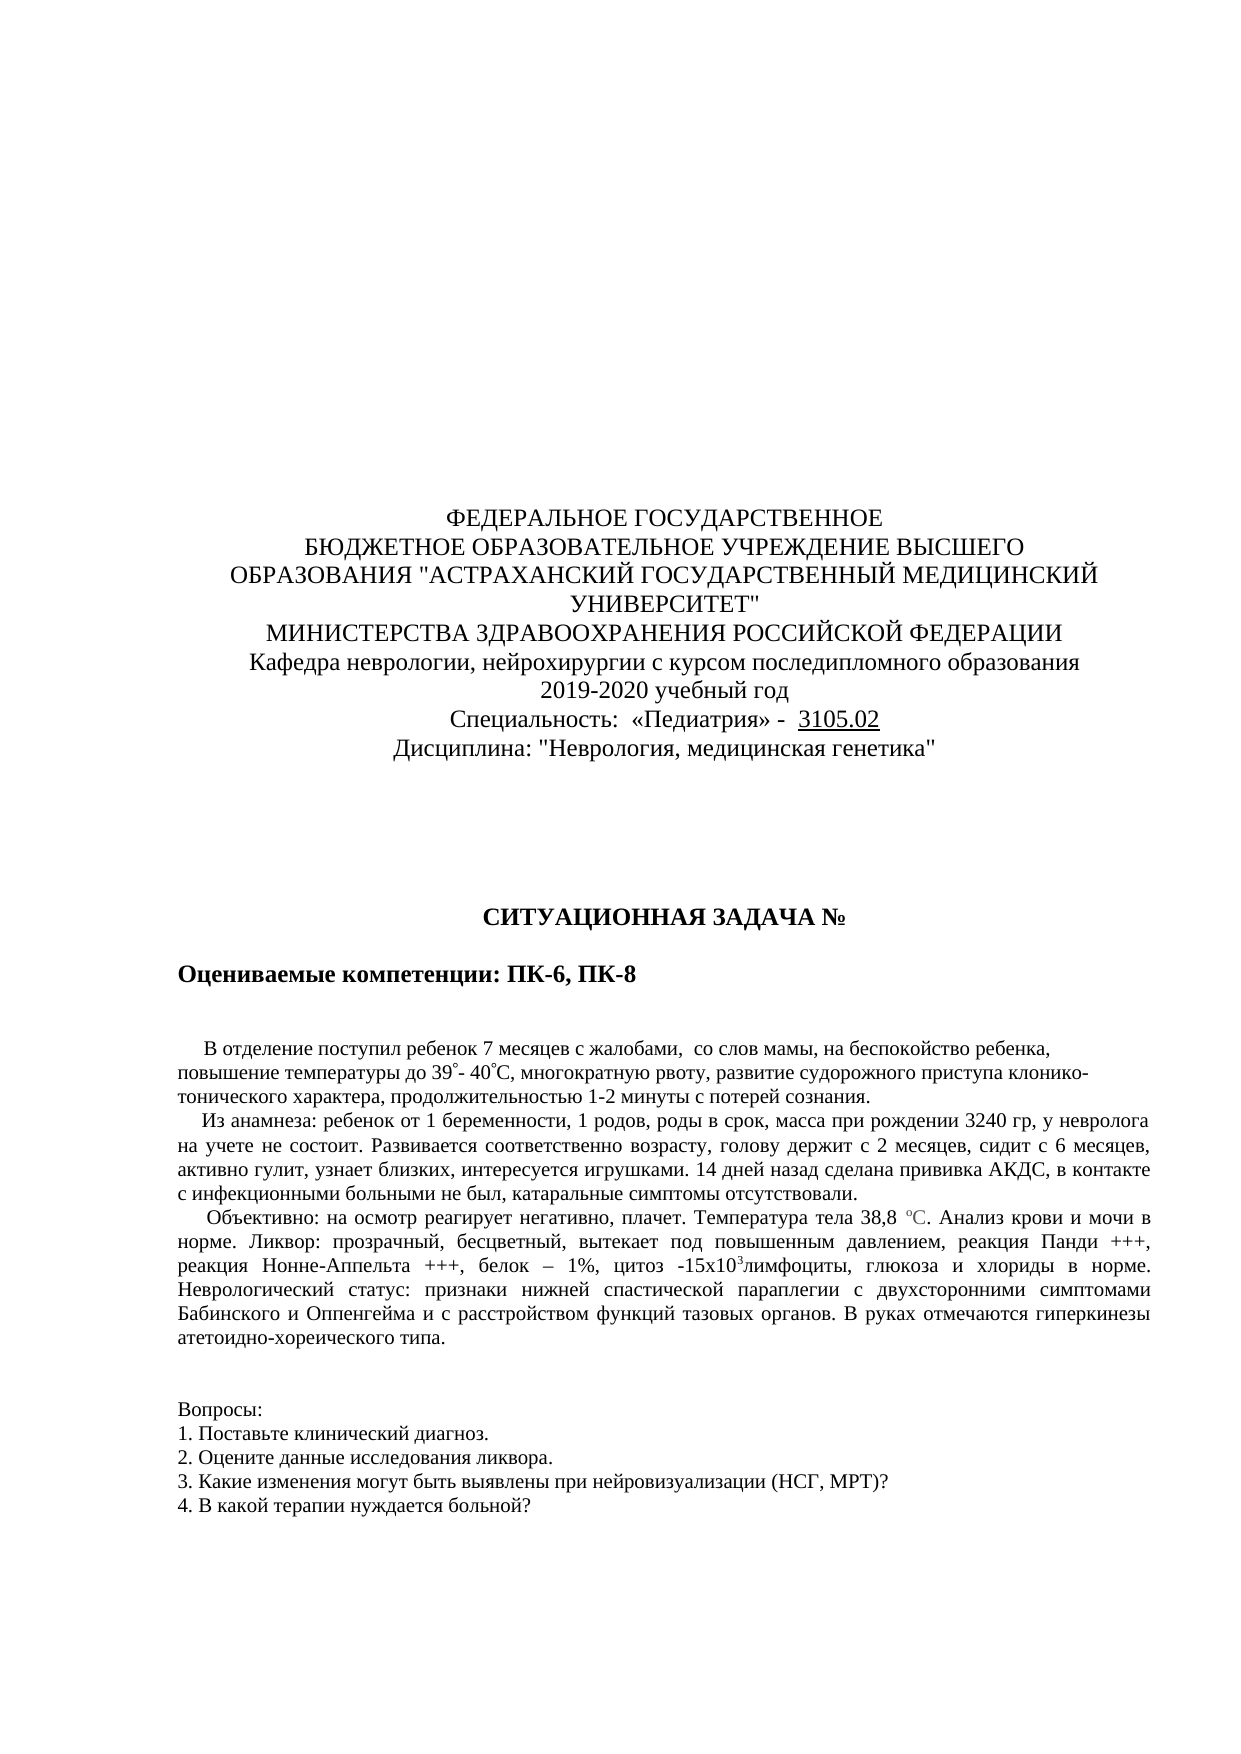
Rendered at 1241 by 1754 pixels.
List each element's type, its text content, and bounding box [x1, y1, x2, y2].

text 3. Какие изменения могут быть выявлены при нейровизуализации (НСГ, МРТ)? [177, 1469, 1152, 1493]
text 4. В какой терапии нуждается больной? [177, 1493, 1152, 1517]
text ОБРАЗОВАНИЯ "АСТРАХАНСКИЙ ГОСУДАРСТВЕННЫЙ МЕДИЦИНСКИЙ УНИВЕРСИТЕТ" [177, 561, 1152, 618]
text Вопросы: [177, 1397, 1152, 1421]
text В отделение поступил ребенок 7 месяцев с жалобами, со слов мамы, на беспокойство ребенка, повышение температуры до 39- 40С, многократную рвоту, развитие судорожного приступа клонико-тонического характера, продолжительностью 1-2 минуты с потерей сознания. [177, 1012, 1152, 1108]
text Из анамнеза: ребенок от 1 беременности, 1 родов, роды в срок, масса при рождении 3240 гр, у невролога на учете не состоит. Развивается соответственно возрасту, голову держит с 2 месяцев, сидит с 6 месяцев, активно гулит, узнает близких, интересуется игрушками. 14 дней назад сделана прививка АКДС, в контакте с инфекционными больными не был, катаральные симптомы отсутствовали. [177, 1108, 1152, 1205]
text БЮДЖЕТНОЕ ОБРАЗОВАТЕЛЬНОЕ УЧРЕЖДЕНИЕ ВЫСШЕГО [177, 532, 1152, 561]
text СИТУАЦИОННАЯ ЗАДАЧА № [177, 902, 1152, 931]
text 1. Поставьте клинический диагноз. [177, 1421, 1152, 1445]
text МИНИСТЕРСТВА ЗДРАВООХРАНЕНИЯ РОССИЙСКОЙ ФЕДЕРАЦИИ [177, 618, 1152, 647]
text 2019-2020 учебный год [177, 676, 1152, 704]
text Специальность: «Педиатрия» - 3105.02 [177, 704, 1152, 733]
text Объективно: на осмотр реагирует негативно, плачет. Температура тела 38,8 ºC. Анализ крови и мочи в норме. Ликвор: прозрачный, бесцветный, вытекает под повышенным давлением, реакция Панди +++, реакция Нонне-Аппельта +++, белок – 1%, цитоз -15х103лимфоциты, глюкоза и хлориды в норме. Неврологический статус: признаки нижней спастической параплегии с двухсторонними симптомами Бабинского и Оппенгейма и с расстройством функций тазовых органов. В руках отмечаются гиперкинезы атетоидно-хореического типа. [177, 1205, 1152, 1349]
text 2. Оцените данные исследования ликвора. [177, 1445, 1152, 1469]
text Кафедра неврологии, нейрохирургии с курсом последипломного образования [177, 647, 1152, 676]
text Дисциплина: "Неврология, медицинская генетика" [177, 733, 1152, 762]
text Оцениваемые компетенции: ПК-6, ПК-8 [177, 959, 1152, 988]
text ФЕДЕРАЛЬНОЕ ГОСУДАРСТВЕННОЕ [177, 503, 1152, 532]
